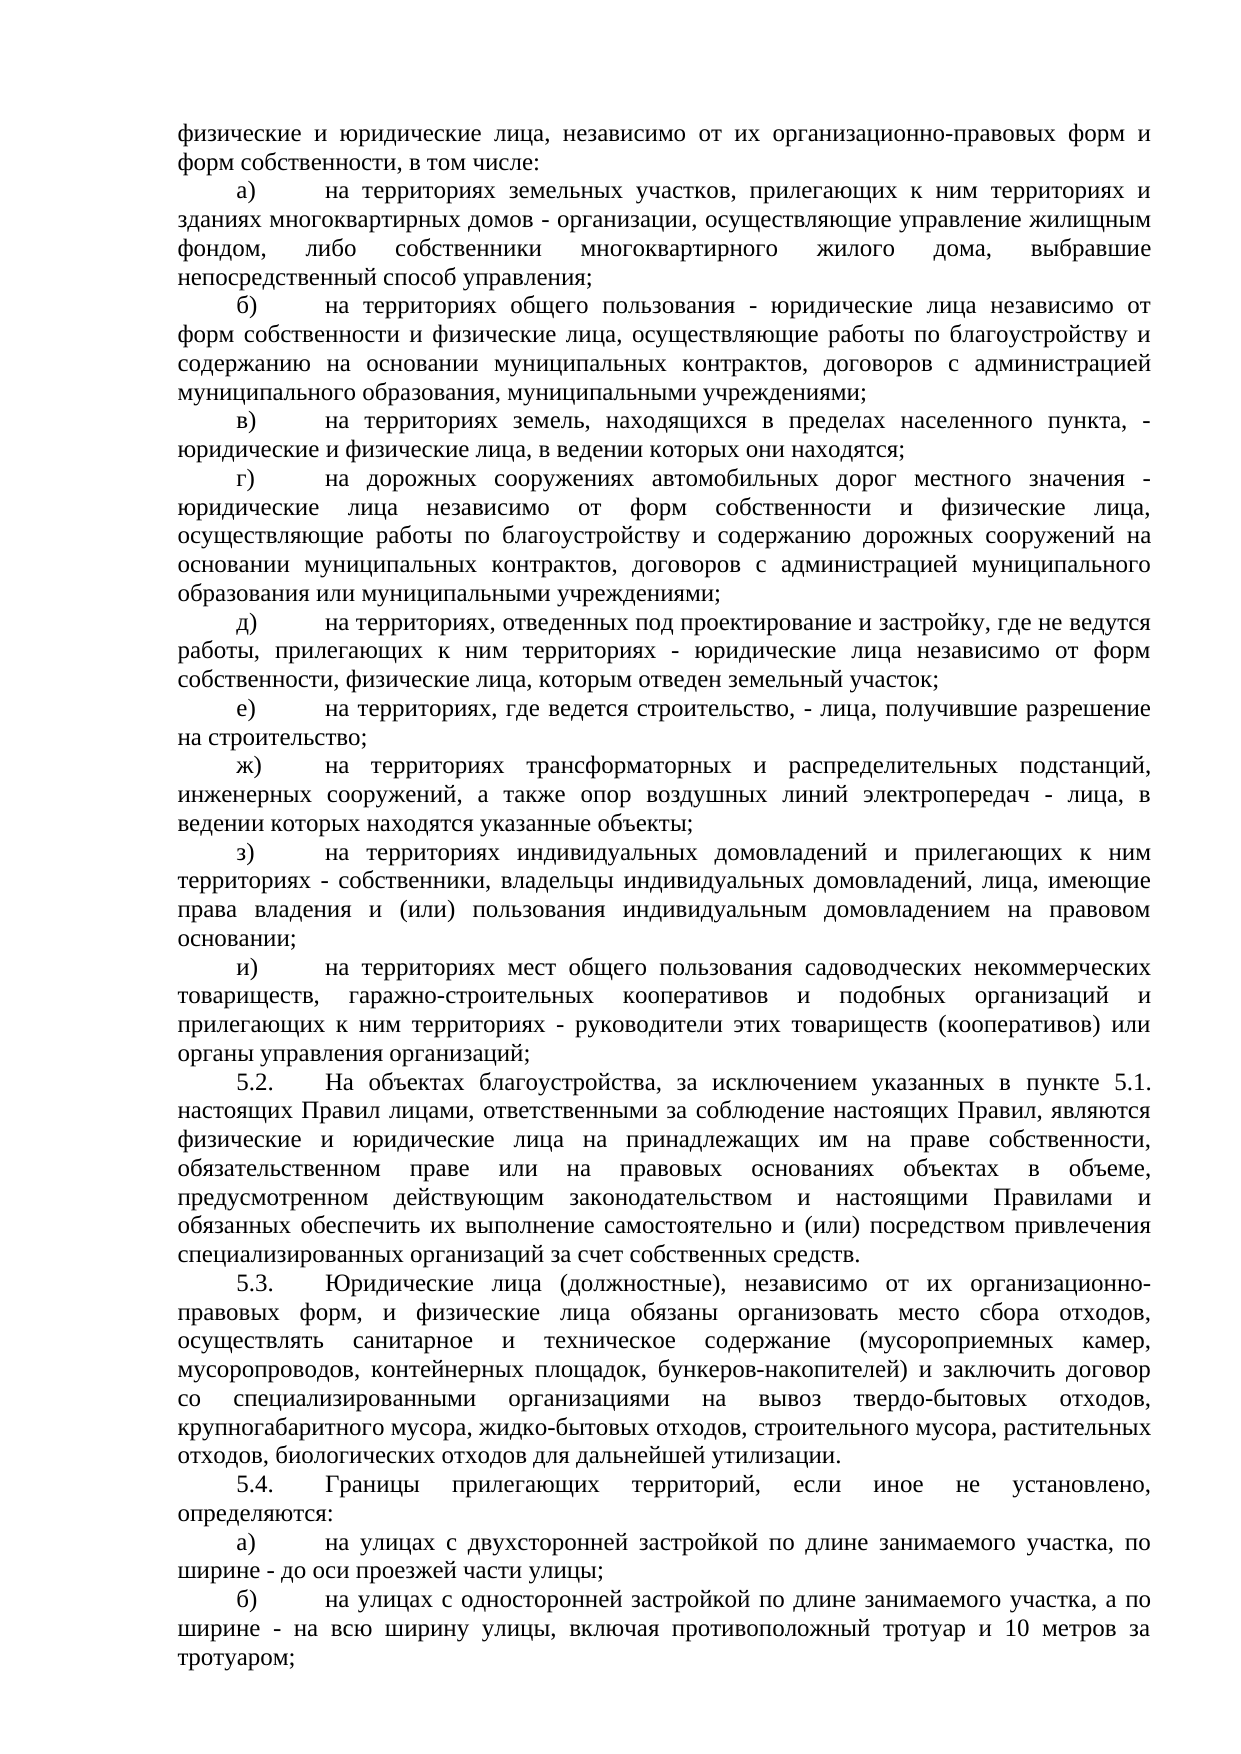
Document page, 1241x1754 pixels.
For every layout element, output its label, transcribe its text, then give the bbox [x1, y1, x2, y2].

list на территориях трансформаторных и распределительных подстанций, инженерных сооружений, а также опор воздушных линий электропередач - лица, в ведении которых находятся указанные объекты; [177, 751, 1152, 837]
list на улицах с односторонней застройкой по длине занимаемого участка, а по ширине - на всю ширину улицы, включая противоположный тротуар и 10 метров за тротуаром; [177, 1584, 1152, 1671]
list на территориях индивидуальных домовладений и прилегающих к ним территориях - собственники, владельцы индивидуальных домовладений, лица, имеющие права владения и (или) пользования индивидуальным домовладением на правовом основании; [177, 837, 1152, 952]
list На объектах благоустройства, за исключением указанных в пункте 5.1. настоящих Правил лицами, ответственными за соблюдение настоящих Правил, являются физические и юридические лица на принадлежащих им на праве собственности, обязательственном праве или на правовых основаниях объектах в объеме, предусмотренном действующим законодательством и настоящими Правилами и обязанных обеспечить их выполнение самостоятельно и (или) посредством привлечения специализированных организаций за счет собственных средств. [177, 1067, 1152, 1268]
list на территориях, отведенных под проектирование и застройку, где не ведутся работы, прилегающих к ним территориях - юридические лица независимо от форм собственности, физические лица, которым отведен земельный участок; [177, 607, 1152, 693]
list Юридические лица (должностные), независимо от их организационно-правовых форм, и физические лица обязаны организовать место сбора отходов, осуществлять санитарное и техническое содержание (мусороприемных камер, мусоропроводов, контейнерных площадок, бункеров-накопителей) и заключить договор со специализированными организациями на вывоз твердо-бытовых отходов, крупногабаритного мусора, жидко-бытовых отходов, строительного мусора, растительных отходов, биологических отходов для дальнейшей утилизации. [177, 1268, 1152, 1469]
list на дорожных сооружениях автомобильных дорог местного значения - юридические лица независимо от форм собственности и физические лица, осуществляющие работы по благоустройству и содержанию дорожных сооружений на основании муниципальных контрактов, договоров с администрацией муниципального образования или муниципальными учреждениями; [177, 463, 1152, 607]
list Границы прилегающих территорий, если иное не установлено, определяются: [177, 1469, 1152, 1527]
list на улицах с двухсторонней застройкой по длине занимаемого участка, по ширине - до оси проезжей части улицы; [177, 1527, 1152, 1584]
list на территориях мест общего пользования садоводческих некоммерческих товариществ, гаражно-строительных кооперативов и подобных организаций и прилегающих к ним территориях - руководители этих товариществ (кооперативов) или органы управления организаций; [177, 952, 1152, 1067]
list на территориях, где ведется строительство, - лица, получившие разрешение на строительство; [177, 693, 1152, 751]
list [177, 118, 1152, 176]
list на территориях земельных участков, прилегающих к ним территориях и зданиях многоквартирных домов - организации, осуществляющие управление жилищным фондом, либо собственники многоквартирного жилого дома, выбравшие непосредственный способ управления; [177, 176, 1152, 291]
list на территориях земель, находящихся в пределах населенного пункта, - юридические и физические лица, в ведении которых они находятся; [177, 406, 1152, 463]
list на территориях общего пользования - юридические лица независимо от форм собственности и физические лица, осуществляющие работы по благоустройству и содержанию на основании муниципальных контрактов, договоров с администрацией муниципального образования, муниципальными учреждениями; [177, 291, 1152, 406]
